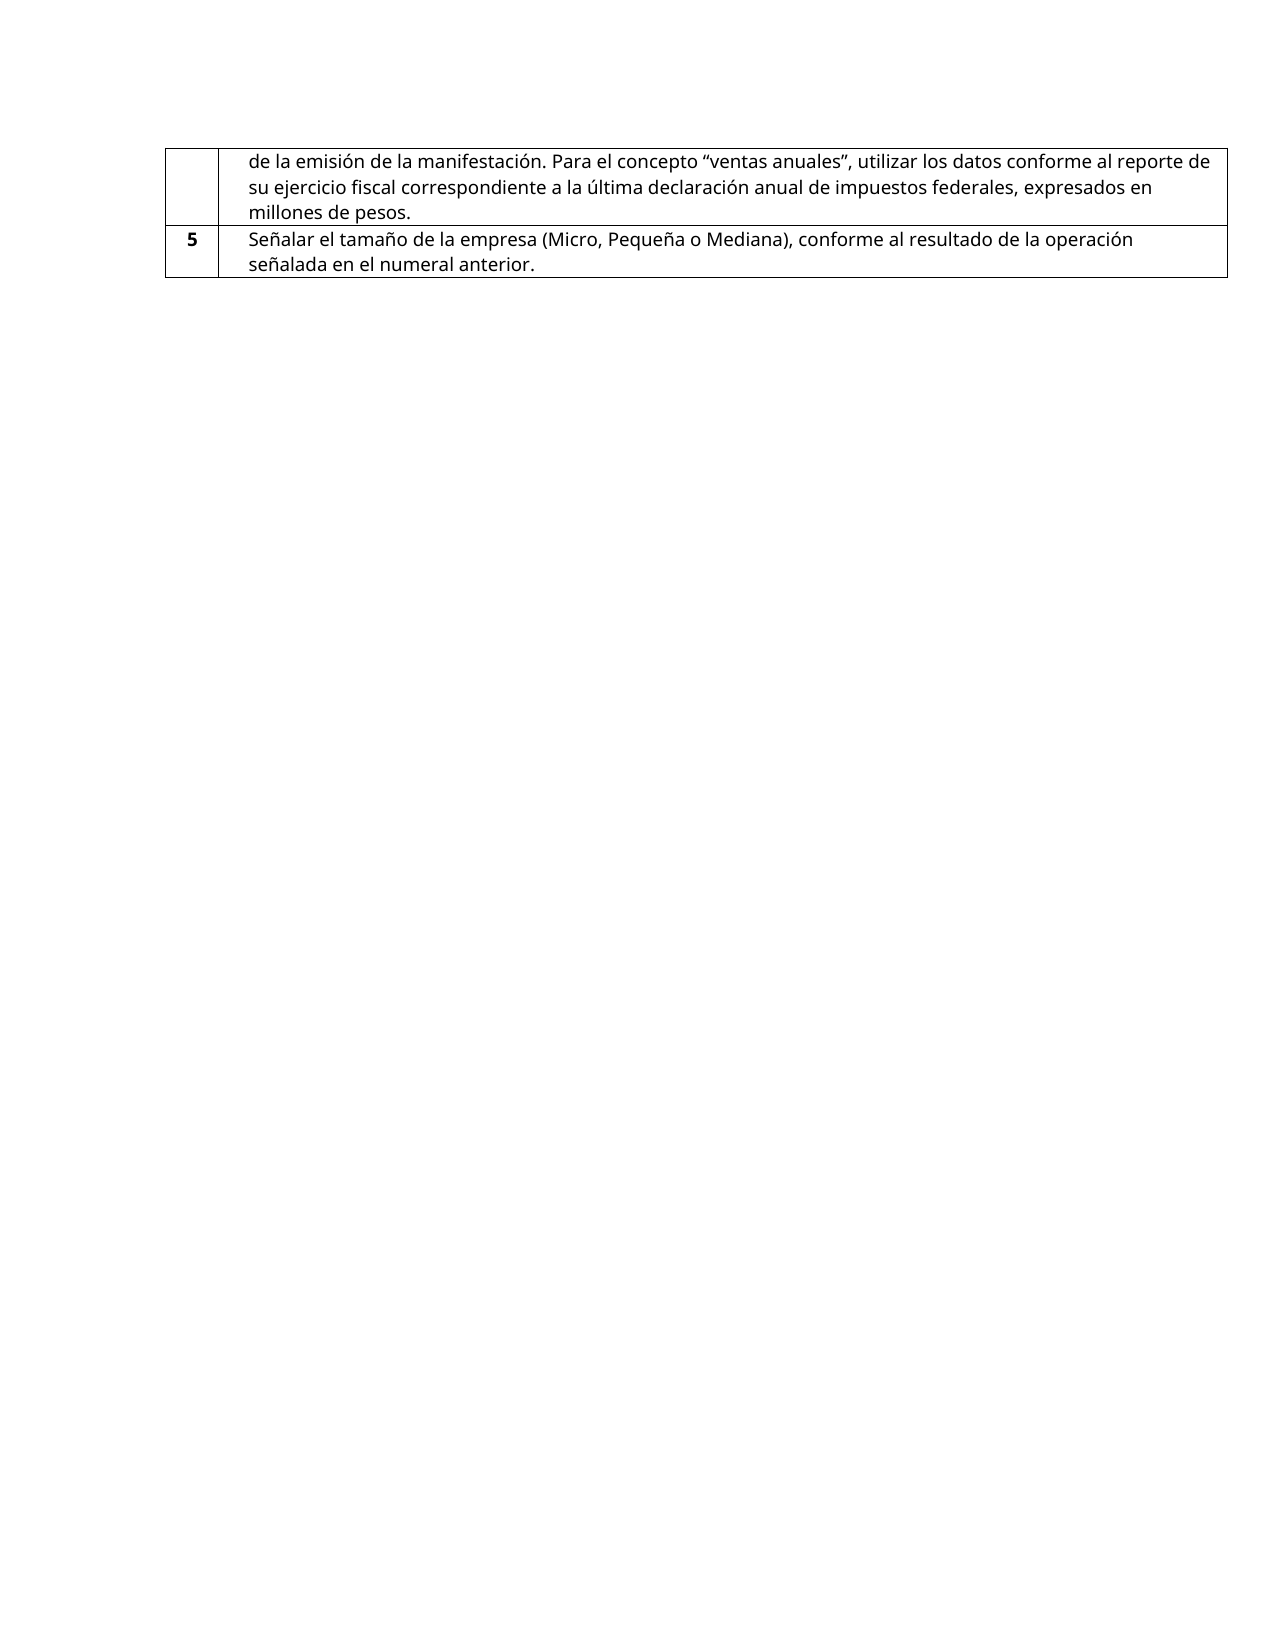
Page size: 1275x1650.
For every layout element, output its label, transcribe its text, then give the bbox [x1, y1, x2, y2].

table_cell Señalar el tamaño de la empresa (Micro, Pequeña o Mediana), conforme al resultado de la operación señalada en el numeral anterior. [219, 226, 1227, 277]
table_cell 5 [166, 226, 218, 277]
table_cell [219, 149, 1227, 225]
table_cell 4 [166, 149, 218, 225]
